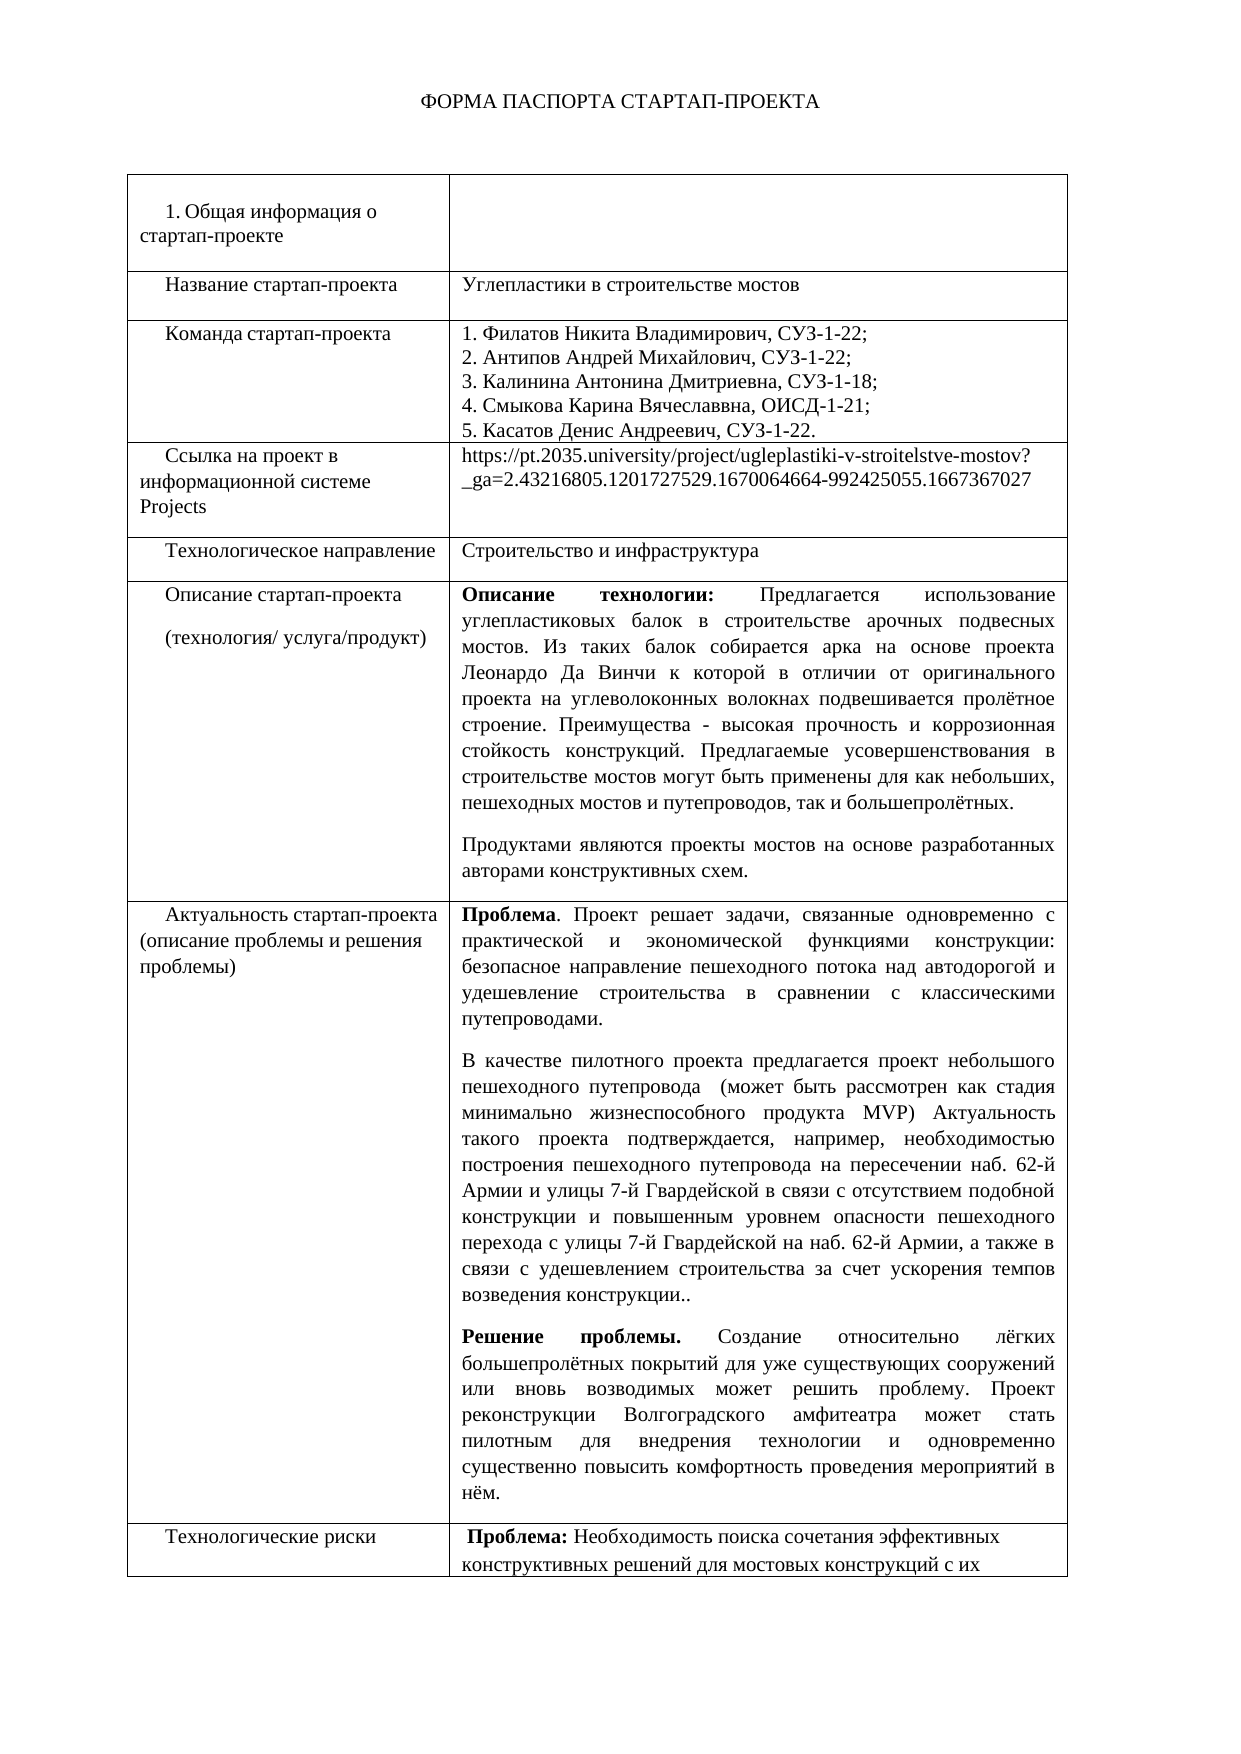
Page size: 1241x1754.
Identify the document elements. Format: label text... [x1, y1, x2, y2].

table_cell Технологическое направление [128, 538, 449, 581]
table_cell Углепластики в строительстве мостов [450, 272, 1067, 320]
table_header [450, 175, 1067, 271]
table_cell Ссылка на проект в информационной системе Projects [128, 443, 449, 537]
table_cell 1. Филатов Никита Владимирович, СУЗ-1-22; 2. Антипов Андрей Михайлович, СУЗ-1-22; 3. Калинина Антонина Дмитриевна, СУЗ-1-18; 4. Смыкова Карина Вячеславвна, ОИСД-1-21; 5. Касатов Денис Андреевич, СУЗ-1-22. [450, 321, 1067, 442]
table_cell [450, 1524, 1067, 1576]
table_header Общая информация о стартап-проекте [128, 175, 449, 271]
table_cell Название стартап-проекта [128, 272, 449, 320]
table_cell https://pt.2035.university/project/ugleplastiki-v-stroitelstve-mostov?_ga=2.43216805.1201727529.1670064664-992425055.1667367027 [450, 443, 1067, 537]
table_cell Проблема. Проект решает задачи, связанные одновременно с практической и экономической функциями конструкции: безопасное направление пешеходного потока над автодорогой и удешевление строительства в сравнении с классическими путепроводами. В качестве пилотного проекта предлагается проект небольшого пешеходного путепровода (может быть рассмотрен как стадия минимально жизнеспособного продукта MVP) Актуальность такого проекта подтверждается, например, необходимостью построения пешеходного путепровода на пересечении наб. 62-й Армии и улицы 7-й Гвардейской в связи с отсутствием подобной конструкции и повышенным уровнем опасности пешеходного перехода с улицы 7-й Гвардейской на наб. 62-й Армии, а также в связи с удешевлением строительства за счет ускорения темпов возведения конструкции.. Решение проблемы. Создание относительно лёгких большепролётных покрытий для уже существующих сооружений или вновь возводимых может решить проблему. Проект реконструкции Волгоградского амфитеатра может стать пилотным для внедрения технологии и одновременно существенно повысить комфортность проведения мероприятий в нём. [450, 902, 1067, 1523]
table_cell Описание стартап-проекта (технология/ услуга/продукт) [128, 582, 449, 901]
table_cell Команда стартап-проекта [128, 321, 449, 442]
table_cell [128, 1524, 449, 1576]
text ФОРМА ПАСПОРТА СТАРТАП-ПРОЕКТА [150, 88, 1090, 113]
table_cell Строительство и инфраструктура [450, 538, 1067, 581]
table_cell Актуальность стартап-проекта (описание проблемы и решения проблемы) [128, 902, 449, 1523]
table_cell Описание технологии: Предлагается использование углепластиковых балок в строительстве арочных подвесных мостов. Из таких балок собирается арка на основе проекта Леонардо Да Винчи к которой в отличии от оригинального проекта на углеволоконных волокнах подвешивается пролётное строение. Преимущества - высокая прочность и коррозионная стойкость конструкций. Предлагаемые усовершенствования в строительстве мостов могут быть применены для как небольших, пешеходных мостов и путепроводов, так и большепролётных. Продуктами являются проекты мостов на основе разработанных авторами конструктивных схем. [450, 582, 1067, 901]
